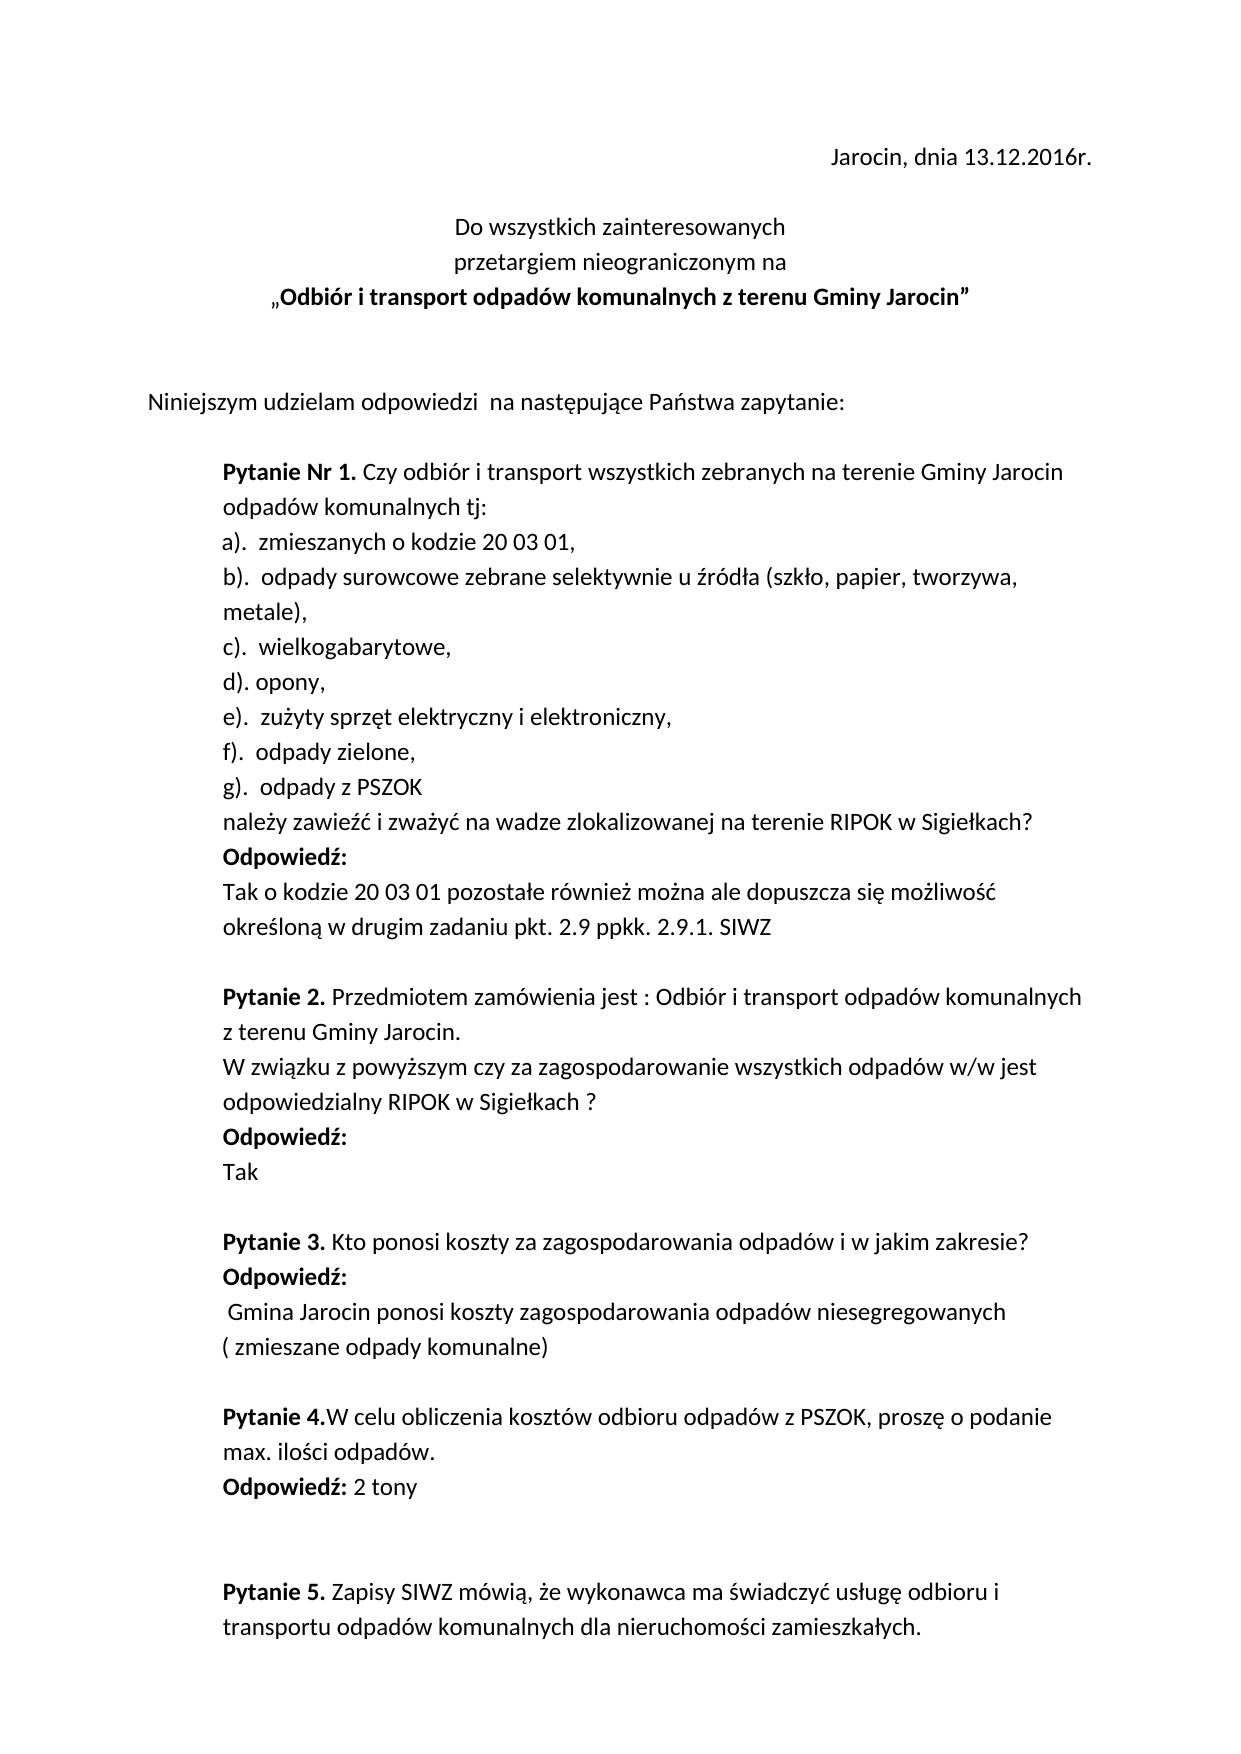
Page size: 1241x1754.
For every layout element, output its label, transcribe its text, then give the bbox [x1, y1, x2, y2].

list e). zużyty sprzęt elektryczny i elektroniczny, [223, 701, 1093, 732]
text Odpowiedź: [223, 1261, 1093, 1292]
text „Odbiór i transport odpadów komunalnych z terenu Gminy Jarocin” [148, 281, 1093, 312]
list b). odpady surowcowe zebrane selektywnie u źródła (szkło, papier, tworzywa, metale), [223, 561, 1093, 627]
list Odpowiedź: [223, 841, 1093, 872]
list należy zawieźć i zważyć na wadze zlokalizowanej na terenie RIPOK w Sigiełkach? [223, 806, 1093, 837]
list Pytanie 4.W celu obliczenia kosztów odbioru odpadów z PSZOK, proszę o podanie max. ilości odpadów. [223, 1401, 1093, 1467]
text Niniejszym udzielam odpowiedzi na następujące Państwa zapytanie: [148, 386, 1093, 417]
list Odpowiedź: [223, 1121, 1093, 1152]
text przetargiem nieograniczonym na [148, 246, 1093, 277]
list W związku z powyższym czy za zagospodarowanie wszystkich odpadów w/w jest odpowiedzialny RIPOK w Sigiełkach ? [223, 1051, 1093, 1117]
list a). zmieszanych o kodzie 20 03 01, [221, 526, 1093, 557]
list Tak [223, 1156, 1093, 1187]
text Gmina Jarocin ponosi koszty zagospodarowania odpadów niesegregowanych ( zmieszane odpady komunalne) [221, 1296, 1093, 1362]
list d). opony, [223, 666, 1093, 697]
list c). wielkogabarytowe, [223, 631, 1093, 662]
list Pytanie 2. Przedmiotem zamówienia jest : Odbiór i transport odpadów komunalnych z terenu Gminy Jarocin. [223, 981, 1093, 1047]
list Odpowiedź: 2 tony [223, 1471, 1093, 1502]
list g). odpady z PSZOK [223, 771, 1093, 802]
list Pytanie Nr 1. Czy odbiór i transport wszystkich zebranych na terenie Gminy Jarocin odpadów komunalnych tj: [223, 456, 1093, 522]
list f). odpady zielone, [223, 736, 1093, 767]
list Pytanie 5. Zapisy SIWZ mówią, że wykonawca ma świadczyć usługę odbioru i transportu odpadów komunalnych dla nieruchomości zamieszkałych. [223, 1576, 1093, 1642]
text Jarocin, dnia 13.12.2016r. [148, 141, 1093, 172]
text Do wszystkich zainteresowanych [148, 211, 1093, 242]
list Tak o kodzie 20 03 01 pozostałe również można ale dopuszcza się możliwość określoną w drugim zadaniu pkt. 2.9 ppkk. 2.9.1. SIWZ [223, 876, 1093, 942]
list Pytanie 3. Kto ponosi koszty za zagospodarowania odpadów i w jakim zakresie? [223, 1226, 1093, 1257]
